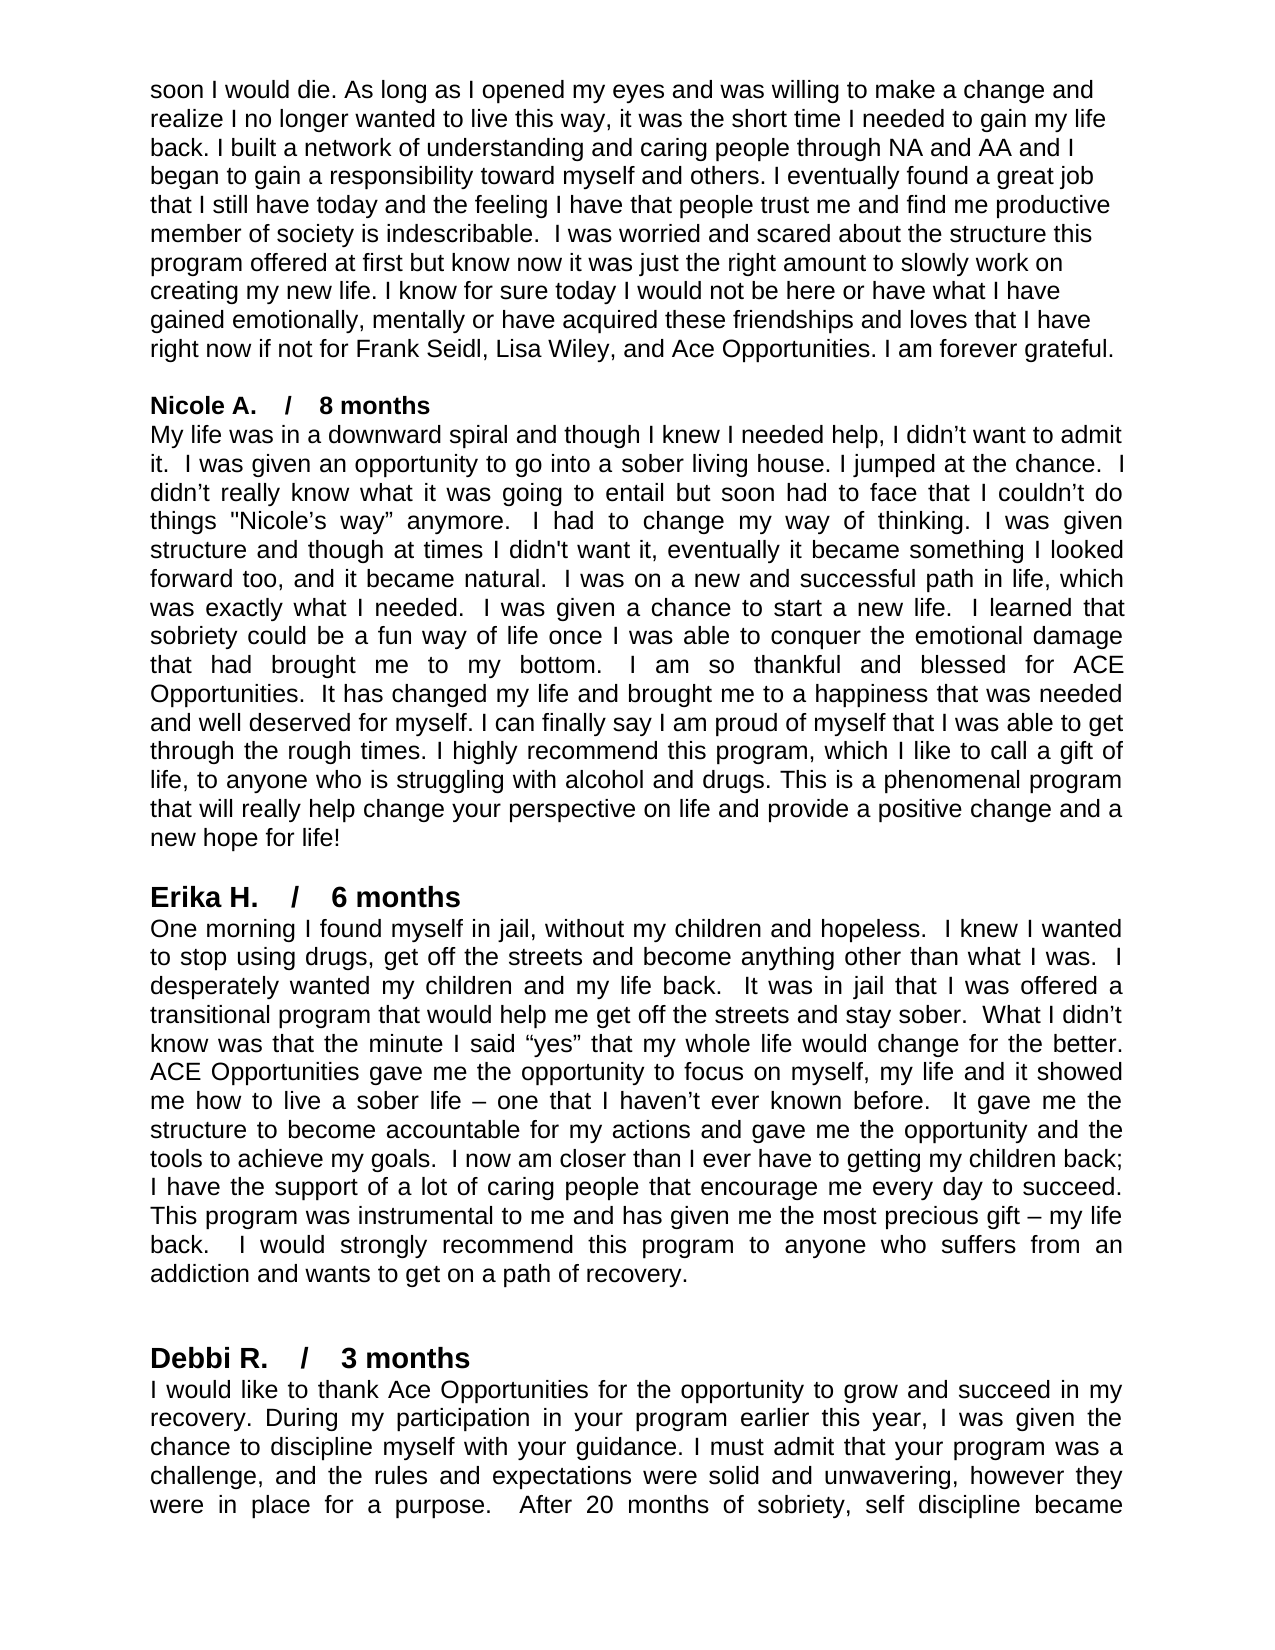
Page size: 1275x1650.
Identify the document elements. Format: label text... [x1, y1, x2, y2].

text My life was in a downward spiral and though I knew I needed help, I didn’t want to admit it. I was given an opportunity to go into a sober living house. I jumped at the chance. I didn’t really know what it was going to entail but soon had to face that I couldn’t do things "Nicole’s way” anymore. I had to change my way of thinking. I was given structure and though at times I didn't want it, eventually it became something I looked forward too, and it became natural. I was on a new and successful path in life, which was exactly what I needed. I was given a chance to start a new life. I learned that sobriety could be a fun way of life once I was able to conquer the emotional damage that had brought me to my bottom. I am so thankful and blessed for ACE Opportunities. It has changed my life and brought me to a happiness that was needed and well deserved for myself. I can finally say I am proud of myself that I was able to get through the rough times. I highly recommend this program, which I like to call a gift of life, to anyone who is struggling with alcohol and drugs. This is a phenomenal program that will really help change your perspective on life and provide a positive change and a new hope for life! [150, 420, 1125, 851]
text Debbi R. / 3 months [150, 1341, 1125, 1375]
text Nicole A. / 8 months [150, 391, 1125, 420]
text One morning I found myself in jail, without my children and hopeless. I knew I wanted to stop using drugs, get off the streets and become anything other than what I was. I desperately wanted my children and my life back. It was in jail that I was offered a transitional program that would help me get off the streets and stay sober. What I didn’t know was that the minute I said “yes” that my whole life would change for the better. ACE Opportunities gave me the opportunity to focus on myself, my life and it showed me how to live a sober life – one that I haven’t ever known before. It gave me the structure to become accountable for my actions and gave me the opportunity and the tools to achieve my goals. I now am closer than I ever have to getting my children back; I have the support of a lot of caring people that encourage me every day to succeed. This program was instrumental to me and has given me the most precious gift – my life back. I would strongly recommend this program to anyone who suffers from an addiction and wants to get on a path of recovery. [150, 913, 1125, 1287]
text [150, 75, 1125, 362]
text Erika H. / 6 months [150, 880, 1125, 913]
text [150, 1375, 1125, 1518]
